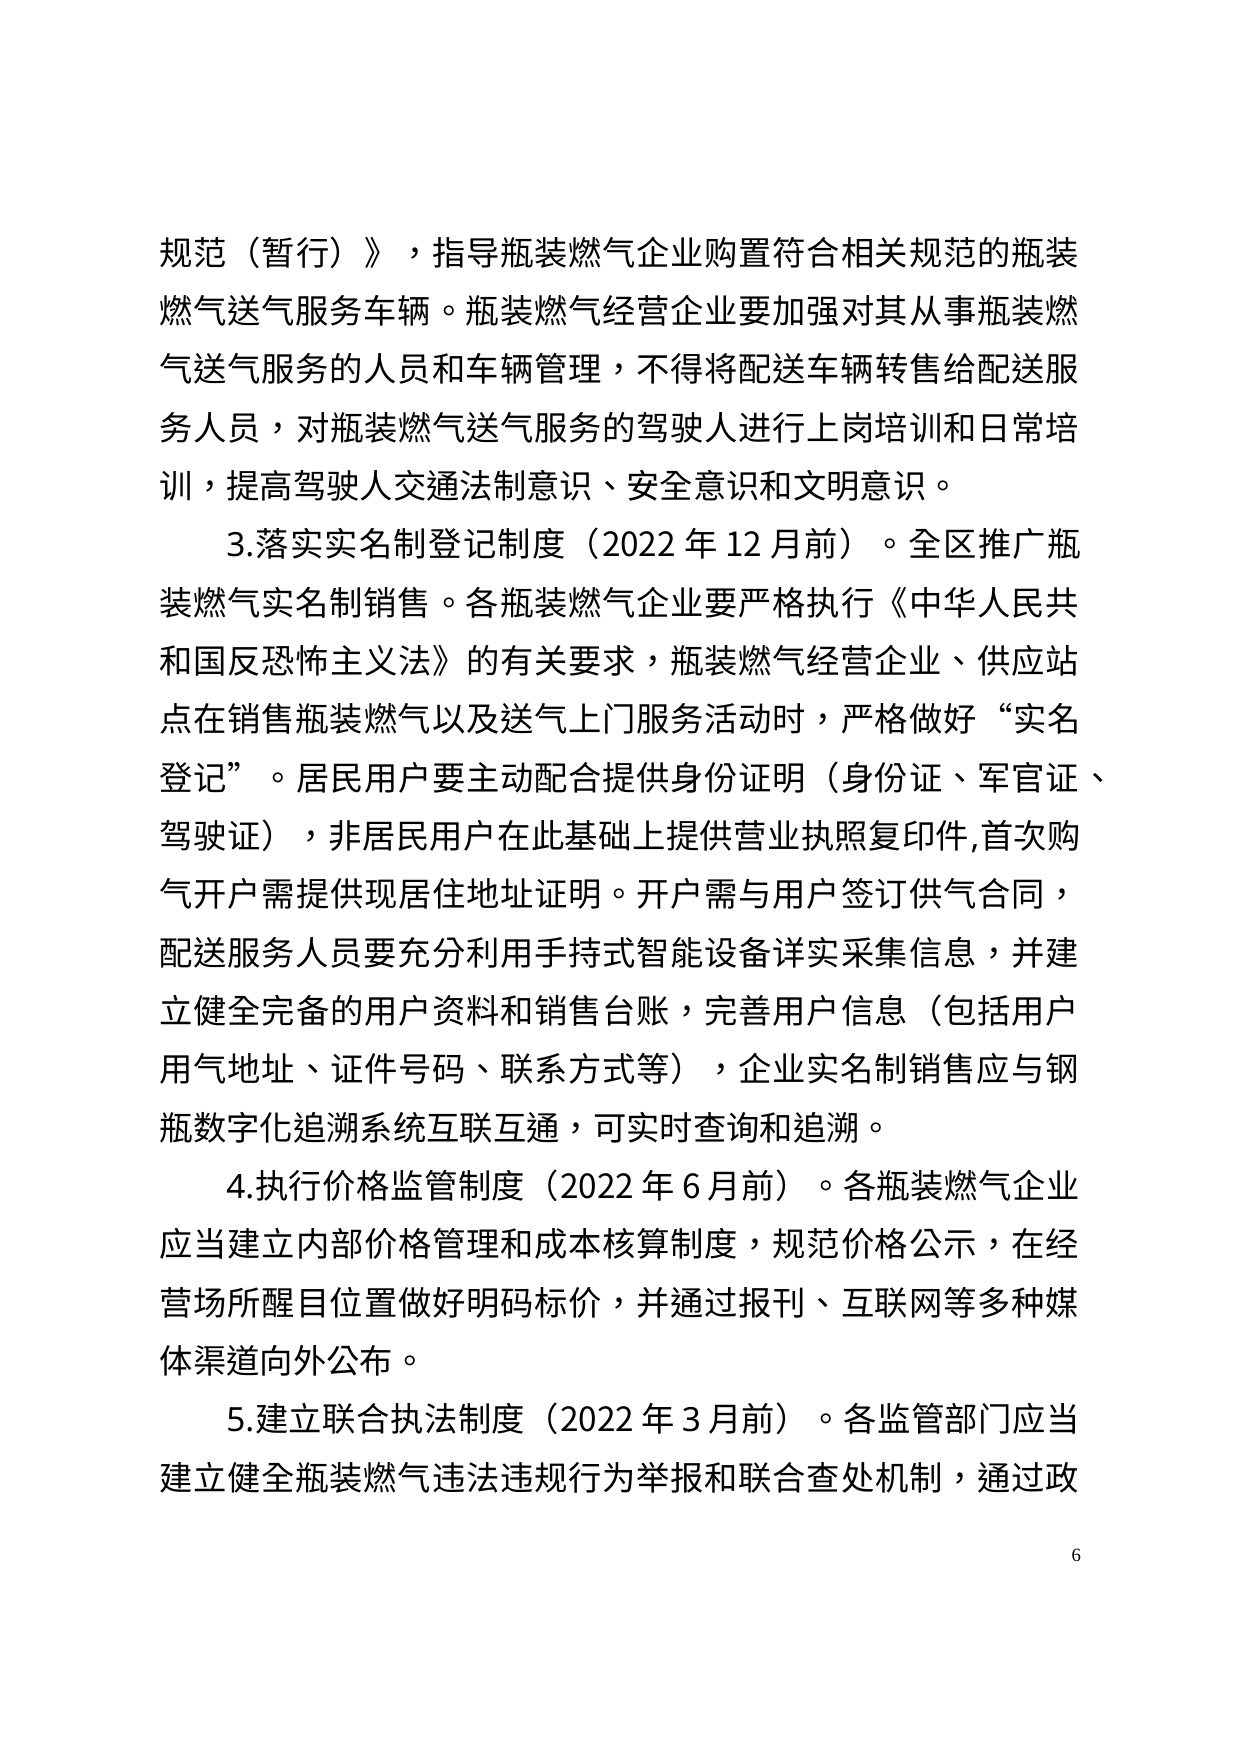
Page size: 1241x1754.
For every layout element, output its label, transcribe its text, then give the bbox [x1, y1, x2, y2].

list 3.落实实名制登记制度（2022年12月前）。全区推广瓶装燃气实名制销售。各瓶装燃气企业要严格执行《中华人民共和国反恐怖主义法》的有关要求，瓶装燃气经营企业、供应站点在销售瓶装燃气以及送气上门服务活动时，严格做好“实名登记”。居民用户要主动配合提供身份证明（身份证、军官证、驾驶证），非居民用户在此基础上提供营业执照复印件,首次购气开户需提供现居住地址证明。开户需与用户签订供气合同，配送服务人员要充分利用手持式智能设备详实采集信息，并建立健全完备的用户资料和销售台账，完善用户信息（包括用户用气地址、证件号码、联系方式等），企业实名制销售应与钢瓶数字化追溯系统互联互通，可实时查询和追溯。 [159, 510, 1081, 1152]
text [159, 218, 1081, 510]
list 4.执行价格监管制度（2022年6月前）。各瓶装燃气企业应当建立内部价格管理和成本核算制度，规范价格公示，在经营场所醒目位置做好明码标价，并通过报刊、互联网等多种媒体渠道向外公布。 [159, 1152, 1081, 1385]
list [159, 1385, 1081, 1502]
